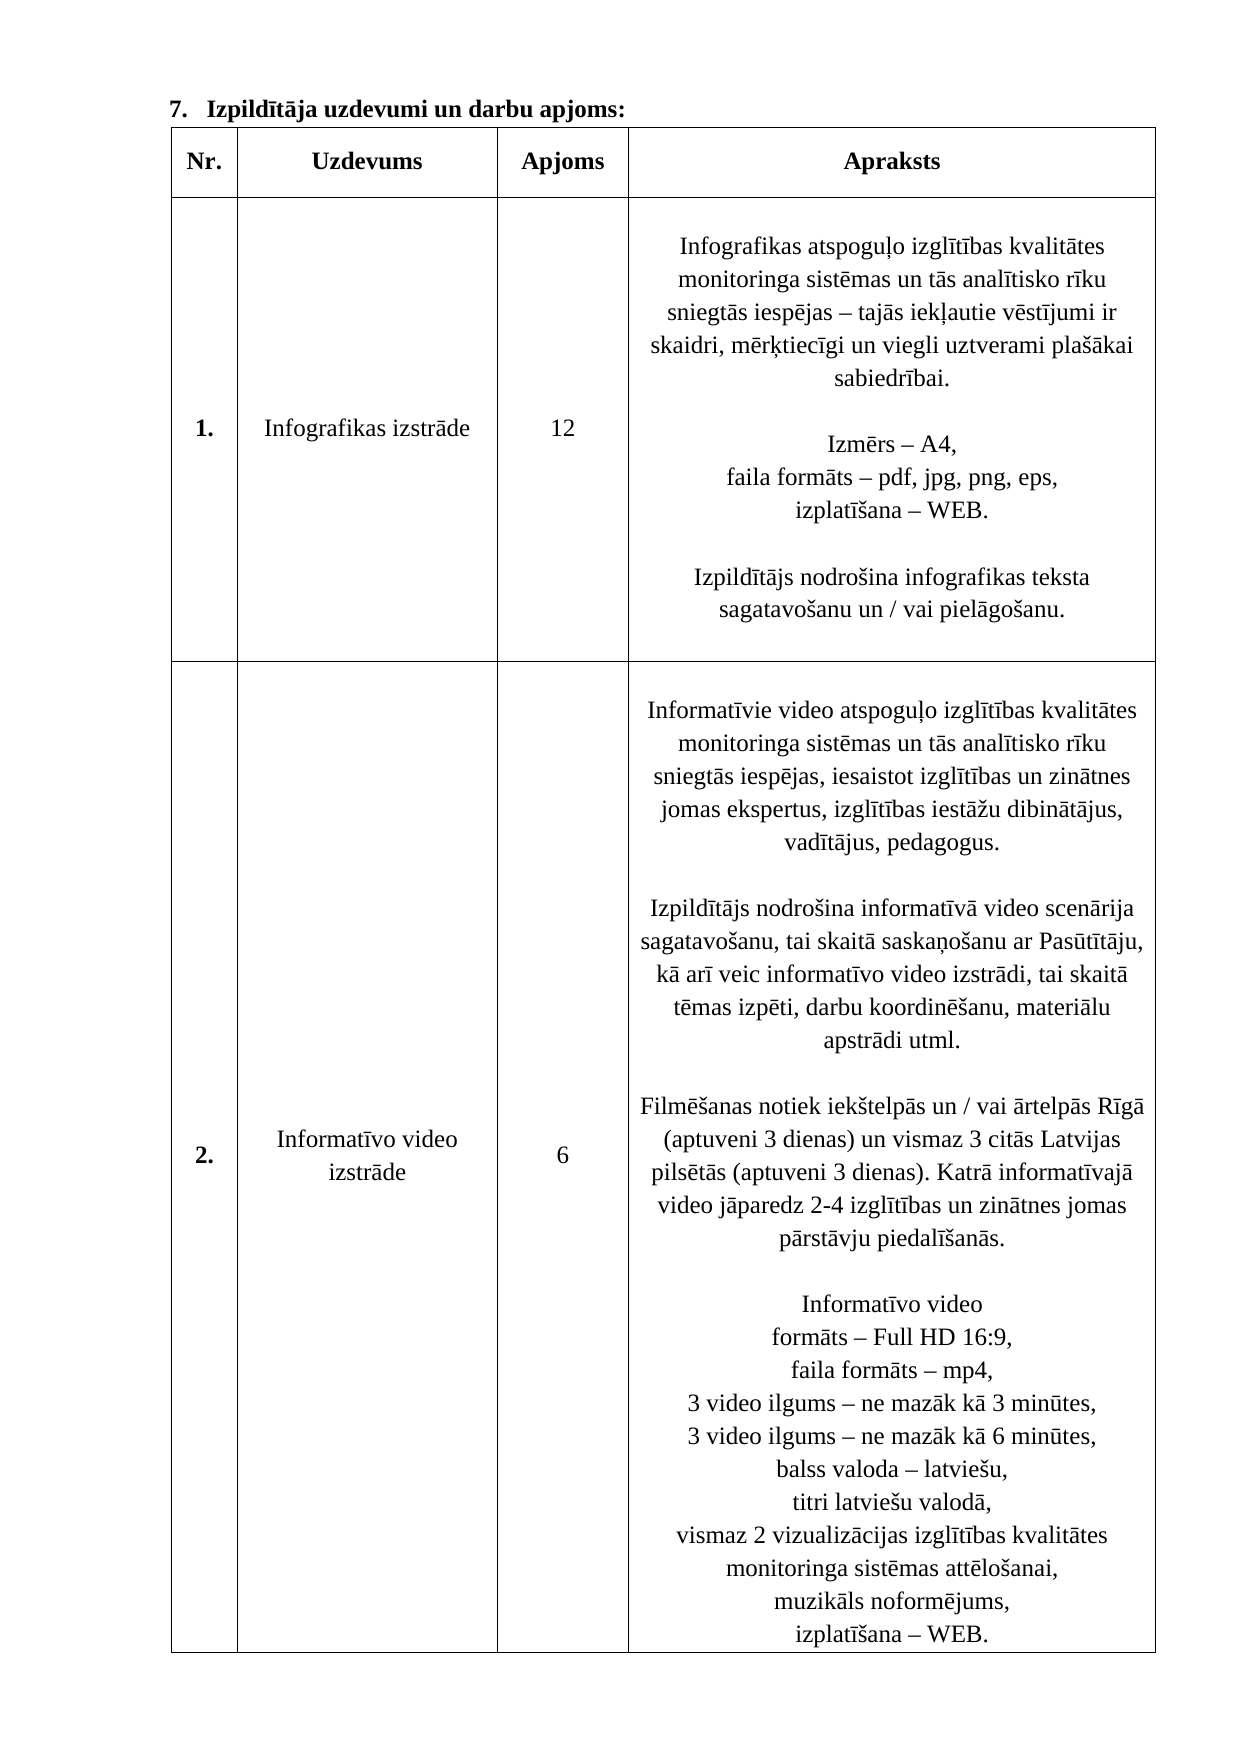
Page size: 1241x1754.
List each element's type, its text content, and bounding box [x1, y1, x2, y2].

table_header Apraksts [629, 128, 1155, 197]
list Izpildītāja uzdevumi un darbu apjoms: [169, 94, 1122, 123]
table_cell 6 [498, 662, 628, 1652]
table_cell Infografikas izstrāde [238, 198, 497, 661]
table_cell 12 [498, 198, 628, 661]
table_cell Informatīvo video izstrāde [238, 662, 497, 1652]
table_cell 1. [172, 198, 237, 661]
table_cell 2. [172, 662, 237, 1652]
table_header Nr. [172, 128, 237, 197]
table_cell Informatīvie video atspoguļo izglītības kvalitātes monitoringa sistēmas un tās analītisko rīku sniegtās iespējas, iesaistot izglītības un zinātnes jomas ekspertus, izglītības iestāžu dibinātājus, vadītājus, pedagogus. Izpildītājs nodrošina informatīvā video scenārija sagatavošanu, tai skaitā saskaņošanu ar Pasūtītāju, kā arī veic informatīvo video izstrādi, tai skaitā tēmas izpēti, darbu koordinēšanu, materiālu apstrādi utml. Filmēšanas notiek iekštelpās un / vai ārtelpās Rīgā (aptuveni 3 dienas) un vismaz 3 citās Latvijas pilsētās (aptuveni 3 dienas). Katrā informatīvajā video jāparedz 2-4 izglītības un zinātnes jomas pārstāvju piedalīšanās. Informatīvo video formāts – Full HD 16:9, faila formāts – mp4, 3 video ilgums – ne mazāk kā 3 minūtes, 3 video ilgums – ne mazāk kā 6 minūtes, balss valoda – latviešu, titri latviešu valodā, vismaz 2 vizualizācijas izglītības kvalitātes monitoringa sistēmas attēlošanai, muzikāls noformējums, izplatīšana – WEB. [629, 662, 1155, 1652]
table_cell Infografikas atspoguļo izglītības kvalitātes monitoringa sistēmas un tās analītisko rīku sniegtās iespējas – tajās iekļautie vēstījumi ir skaidri, mērķtiecīgi un viegli uztverami plašākai sabiedrībai. Izmērs – A4, faila formāts – pdf, jpg, png, eps, izplatīšana – WEB. Izpildītājs nodrošina infografikas teksta sagatavošanu un / vai pielāgošanu. [629, 198, 1155, 661]
table_header Uzdevums [238, 128, 497, 197]
table_header Apjoms [498, 128, 628, 197]
